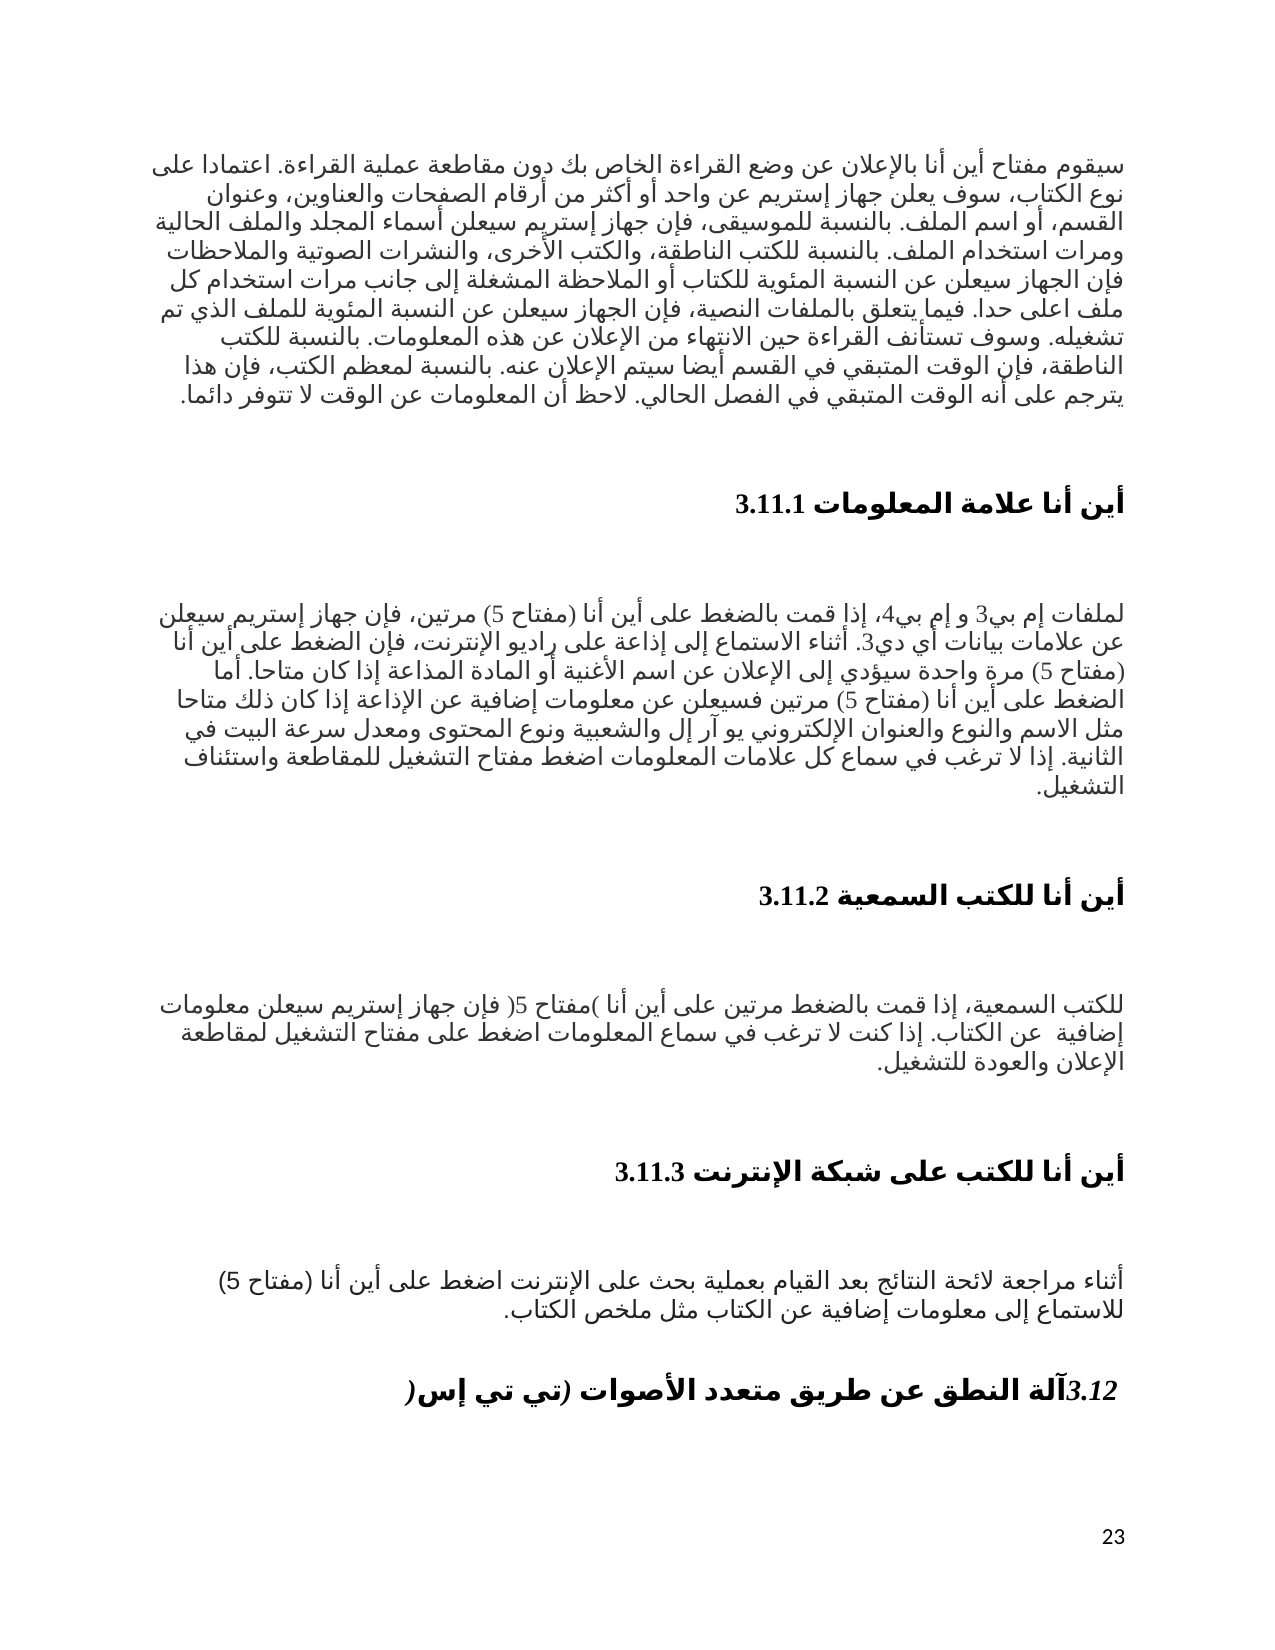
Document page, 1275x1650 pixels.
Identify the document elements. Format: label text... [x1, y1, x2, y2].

subtitle أين أنا للكتب على شبكة الإنترنت 3.11.3 [150, 1155, 1125, 1187]
subtitle أين أنا علامة المعلومات 3.11.1 [150, 487, 1125, 520]
subtitle أين أنا للكتب السمعية 3.11.2 [150, 879, 1125, 911]
text للكتب السمعية، إذا قمت بالضغط مرتين على أين أنا )مفتاح 5( فإن جهاز إستريم سيعلن معلومات إضافية عن الكتاب. إذا كنت لا ترغب في سماع المعلومات اضغط على مفتاح التشغيل لمقاطعة الإعلان والعودة للتشغيل. [150, 990, 1125, 1076]
text 3.12آلة النطق عن طريق متعدد الأصوات (تي تي إس( [150, 1344, 1125, 1407]
text لملفات إم بي3 و إم بي4، إذا قمت بالضغط على أين أنا (مفتاح 5) مرتين، فإن جهاز إستريم سيعلن عن علامات بيانات أي دي3. أثناء الاستماع إلى إذاعة على راديو الإنترنت، فإن الضغط على أين أنا (مفتاح 5) مرة واحدة سيؤدي إلى الإعلان عن اسم الأغنية أو المادة المذاعة إذا كان متاحا. أما الضغط على أين أنا (مفتاح 5) مرتين فسيعلن عن معلومات إضافية عن الإذاعة إذا كان ذلك متاحا مثل الاسم والنوع والعنوان الإلكتروني يو آر إل والشعبية ونوع المحتوى ومعدل سرعة البيت في الثانية. إذا لا ترغب في سماع كل علامات المعلومات اضغط مفتاح التشغيل للمقاطعة واستئناف التشغيل. [150, 599, 1125, 800]
text سيقوم مفتاح أين أنا بالإعلان عن وضع القراءة الخاص بك دون مقاطعة عملية القراءة. اعتمادا على نوع الكتاب، سوف يعلن جهاز إستريم عن واحد أو أكثر من أرقام الصفحات والعناوين، وعنوان القسم، أو اسم الملف. بالنسبة للموسيقى، فإن جهاز إستريم سيعلن أسماء المجلد والملف الحالية ومرات استخدام الملف. بالنسبة للكتب الناطقة، والكتب الأخرى، والنشرات الصوتية والملاحظات فإن الجهاز سيعلن عن النسبة المئوية للكتاب أو الملاحظة المشغلة إلى جانب مرات استخدام كل ملف اعلى حدا. فيما يتعلق بالملفات النصية، فإن الجهاز سيعلن عن النسبة المئوية للملف الذي تم تشغيله. وسوف تستأنف القراءة حين الانتهاء من الإعلان عن هذه المعلومات. بالنسبة للكتب الناطقة، فإن الوقت المتبقي في القسم أيضا سيتم الإعلان عنه. بالنسبة لمعظم الكتب، فإن هذا يترجم على أنه الوقت المتبقي في الفصل الحالي. لاحظ أن المعلومات عن الوقت لا تتوفر دائما. [150, 150, 1125, 409]
text أثناء مراجعة لائحة النتائج بعد القيام بعملية بحث على الإنترنت اضغط على أين أنا (مفتاح 5) للاستماع إلى معلومات إضافية عن الكتاب مثل ملخص الكتاب. [150, 1266, 1125, 1323]
